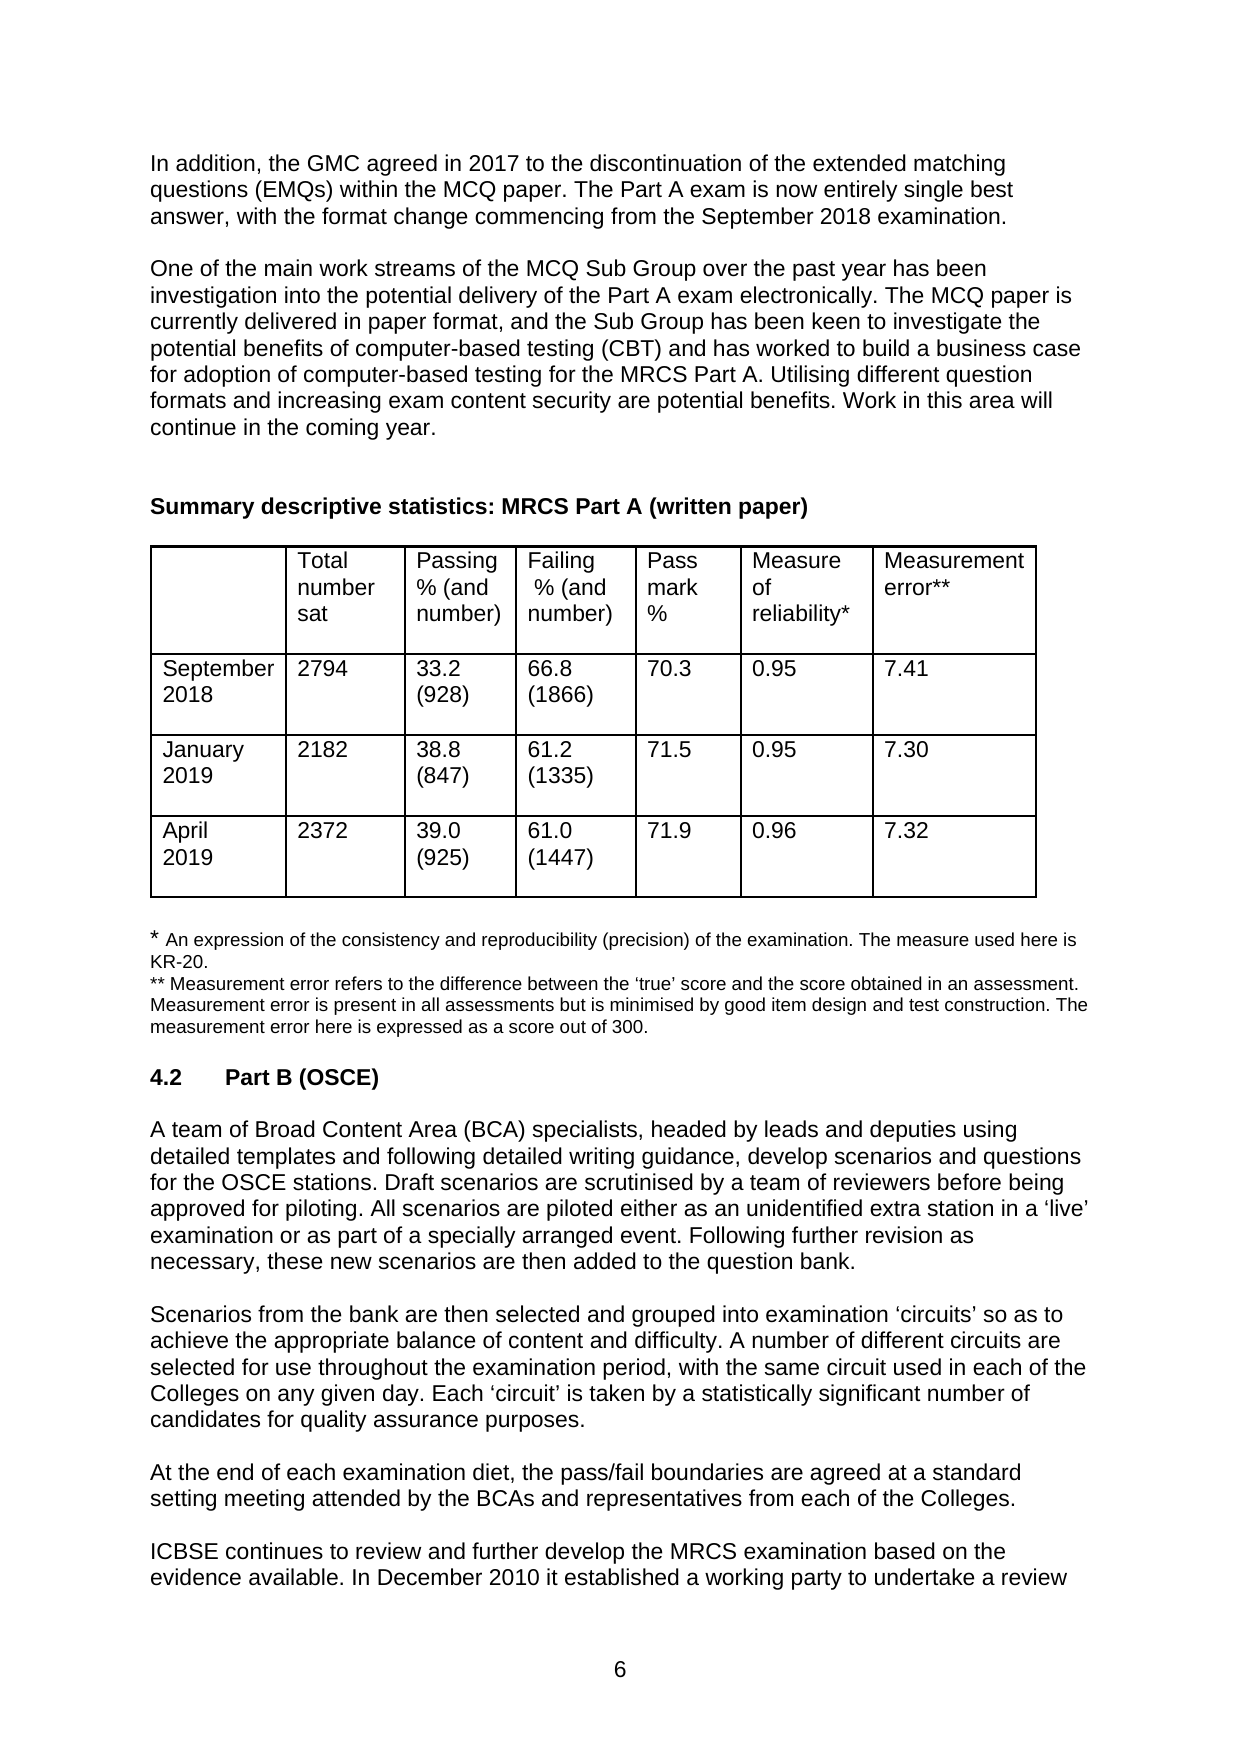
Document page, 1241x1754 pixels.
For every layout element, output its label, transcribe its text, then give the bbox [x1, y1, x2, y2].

table_cell 0.95 [742, 736, 872, 815]
table_header [152, 548, 285, 653]
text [150, 1538, 1090, 1591]
table_cell 7.41 [874, 655, 1035, 734]
table_cell 71.9 [637, 817, 740, 896]
table_cell 2182 [287, 736, 404, 815]
table_cell 2794 [287, 655, 404, 734]
table_header Pass mark % [637, 548, 740, 653]
text ** Measurement error refers to the difference between the ‘true’ score and the score obtained in an assessment. Measurement error is present in all assessments but is minimised by good item design and test construction. The measurement error here is expressed as a score out of 300. [150, 973, 1090, 1037]
table_header Measure of reliability* [742, 548, 872, 653]
table_cell April 2019 [152, 817, 285, 896]
table_cell 70.3 [637, 655, 740, 734]
table_cell 33.2 (928) [406, 655, 515, 734]
table_cell 61.2 (1335) [517, 736, 635, 815]
table_cell 61.0 (1447) [517, 817, 635, 896]
text * An expression of the consistency and reproducibility (precision) of the examination. The measure used here is KR-20. [150, 925, 1090, 973]
table_cell 39.0 (925) [406, 817, 515, 896]
table_cell 7.32 [874, 817, 1035, 896]
table_header Passing % (and number) [406, 548, 515, 653]
table_header Failing % (and number) [517, 548, 635, 653]
text 4.2 Part B (OSCE) [150, 1064, 1090, 1090]
table_cell 0.96 [742, 817, 872, 896]
text One of the main work streams of the MCQ Sub Group over the past year has been investigation into the potential delivery of the Part A exam electronically. The MCQ paper is currently delivered in paper format, and the Sub Group has been keen to investigate the potential benefits of computer-based testing (CBT) and has worked to build a business case for adoption of computer-based testing for the MRCS Part A. Utilising different question formats and increasing exam content security are potential benefits. Work in this area will continue in the coming year. [150, 255, 1090, 440]
table_cell September 2018 [152, 655, 285, 734]
table_cell 2372 [287, 817, 404, 896]
text Summary descriptive statistics: MRCS Part A (written paper) [150, 493, 1090, 519]
text In addition, the GMC agreed in 2017 to the discontinuation of the extended matching questions (EMQs) within the MCQ paper. The Part A exam is now entirely single best answer, with the format change commencing from the September 2018 examination. [150, 150, 1090, 229]
table_cell 0.95 [742, 655, 872, 734]
text A team of Broad Content Area (BCA) specialists, headed by leads and deputies using detailed templates and following detailed writing guidance, develop scenarios and questions for the OSCE stations. Draft scenarios are scrutinised by a team of reviewers before being approved for piloting. All scenarios are piloted either as an unidentified extra station in a ‘live’ examination or as part of a specially arranged event. Following further revision as necessary, these new scenarios are then added to the question bank. [150, 1116, 1090, 1274]
table_cell 71.5 [637, 736, 740, 815]
table_cell January 2019 [152, 736, 285, 815]
table_cell 7.30 [874, 736, 1035, 815]
table_header Measurement error** [874, 548, 1035, 653]
text Scenarios from the bank are then selected and grouped into examination ‘circuits’ so as to achieve the appropriate balance of content and difficulty. A number of different circuits are selected for use throughout the examination period, with the same circuit used in each of the Colleges on any given day. Each ‘circuit’ is taken by a statistically significant number of candidates for quality assurance purposes. [150, 1301, 1090, 1433]
text At the end of each examination diet, the pass/fail boundaries are agreed at a standard setting meeting attended by the BCAs and representatives from each of the Colleges. [150, 1459, 1090, 1512]
table_cell 38.8 (847) [406, 736, 515, 815]
table_cell 66.8 (1866) [517, 655, 635, 734]
table_header Total number sat [287, 548, 404, 653]
